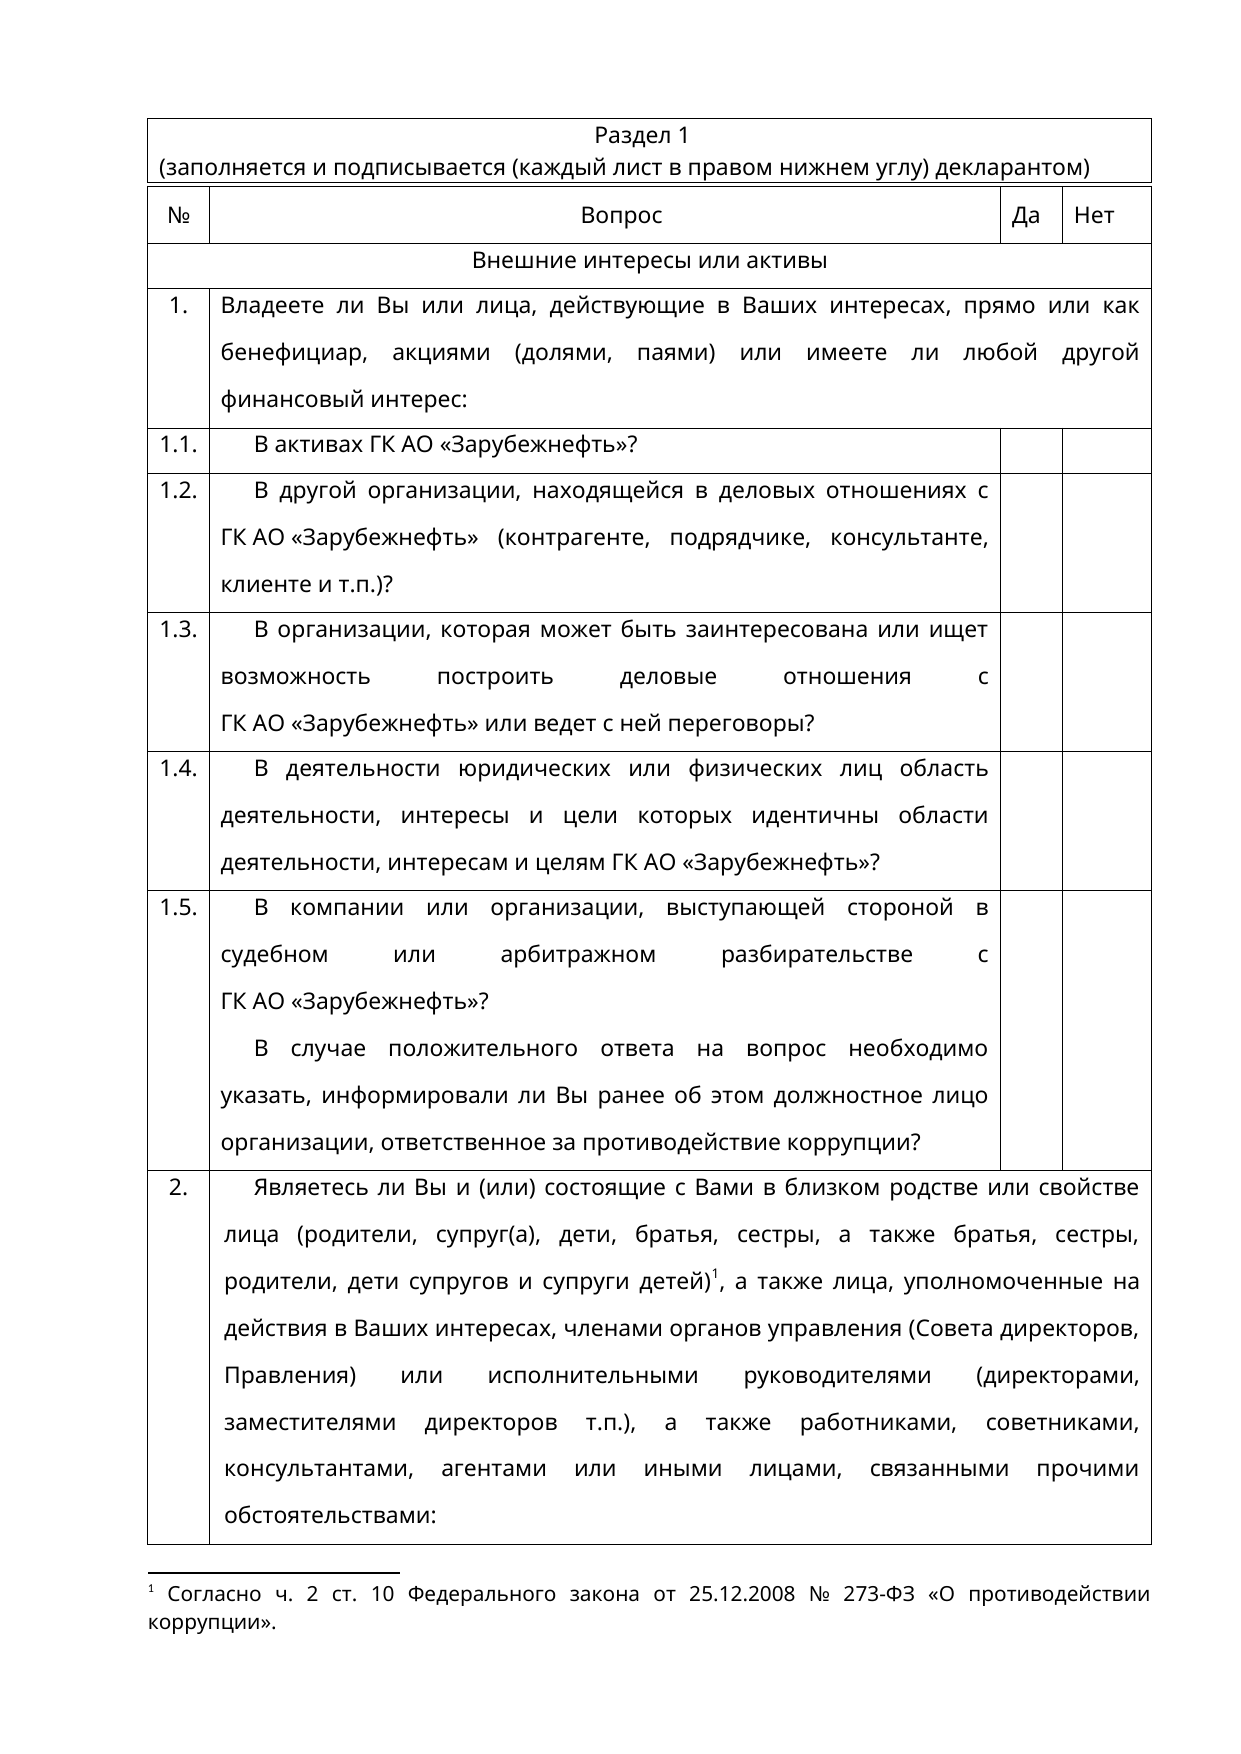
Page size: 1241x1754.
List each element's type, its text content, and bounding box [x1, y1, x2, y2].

table_cell [1063, 474, 1151, 612]
table_cell В организации, которая может быть заинтересована или ищет возможность построить деловые отношения с ГК АО «Зарубежнефть» или ведет с ней переговоры? [210, 613, 1000, 751]
table_cell В активах ГК АО «Зарубежнефть»? [210, 429, 1000, 473]
table_cell [1063, 891, 1151, 1170]
table_cell 1.3. [148, 613, 209, 751]
table_header Вопрос [210, 187, 1000, 243]
table_cell В другой организации, находящейся в деловых отношениях с ГК АО «Зарубежнефть» (контрагенте, подрядчике, консультанте, клиенте и т.п.)? [210, 474, 1000, 612]
table_header № [148, 187, 209, 243]
table_cell [1001, 429, 1062, 473]
table_cell Владеете ли Вы или лица, действующие в Ваших интересах, прямо или как бенефициар, акциями (долями, паями) или имеете ли любой другой финансовый интерес: [210, 289, 1151, 427]
table_cell В компании или организации, выступающей стороной в судебном или арбитражном разбирательстве с ГК АО «Зарубежнефть»? В случае положительного ответа на вопрос необходимо указать, информировали ли Вы ранее об этом должностное лицо организации, ответственное за противодействие коррупции? [210, 891, 1000, 1170]
table_cell [1001, 613, 1062, 751]
table_cell [1001, 752, 1062, 890]
table_header Нет [1063, 187, 1151, 243]
table_header Раздел 1 (заполняется и подписывается (каждый лист в правом нижнем углу) декларантом) [148, 119, 1151, 182]
table_cell 1.4. [148, 752, 209, 890]
table_cell [1001, 891, 1062, 1170]
table_cell В деятельности юридических или физических лиц область деятельности, интересы и цели которых идентичны области деятельности, интересам и целям ГК АО «Зарубежнефть»? [210, 752, 1000, 890]
table_cell 1. [148, 289, 209, 427]
table_cell Являетесь ли Вы и (или) состоящие с Вами в близком родстве или свойстве лица (родители, супруг(а), дети, братья, сестры, а также братья, сестры, родители, дети супругов и супруги детей), а также лица, уполномоченные на действия в Ваших интересах, членами органов управления (Совета директоров, Правления) или исполнительными руководителями (директорами, заместителями директоров т.п.), а также работниками, советниками, консультантами, агентами или иными лицами, связанными прочими обстоятельствами: [210, 1171, 1151, 1544]
table_cell 2. [148, 1171, 209, 1544]
table_cell [1063, 429, 1151, 473]
table_cell [1063, 752, 1151, 890]
table_cell Внешние интересы или активы [148, 244, 1151, 288]
table_cell 1.1. [148, 429, 209, 473]
table_cell 1.5. [148, 891, 209, 1170]
table_cell [1001, 474, 1062, 612]
table_cell [1063, 613, 1151, 751]
table_cell 1.2. [148, 474, 209, 612]
table_header Да [1001, 187, 1062, 243]
